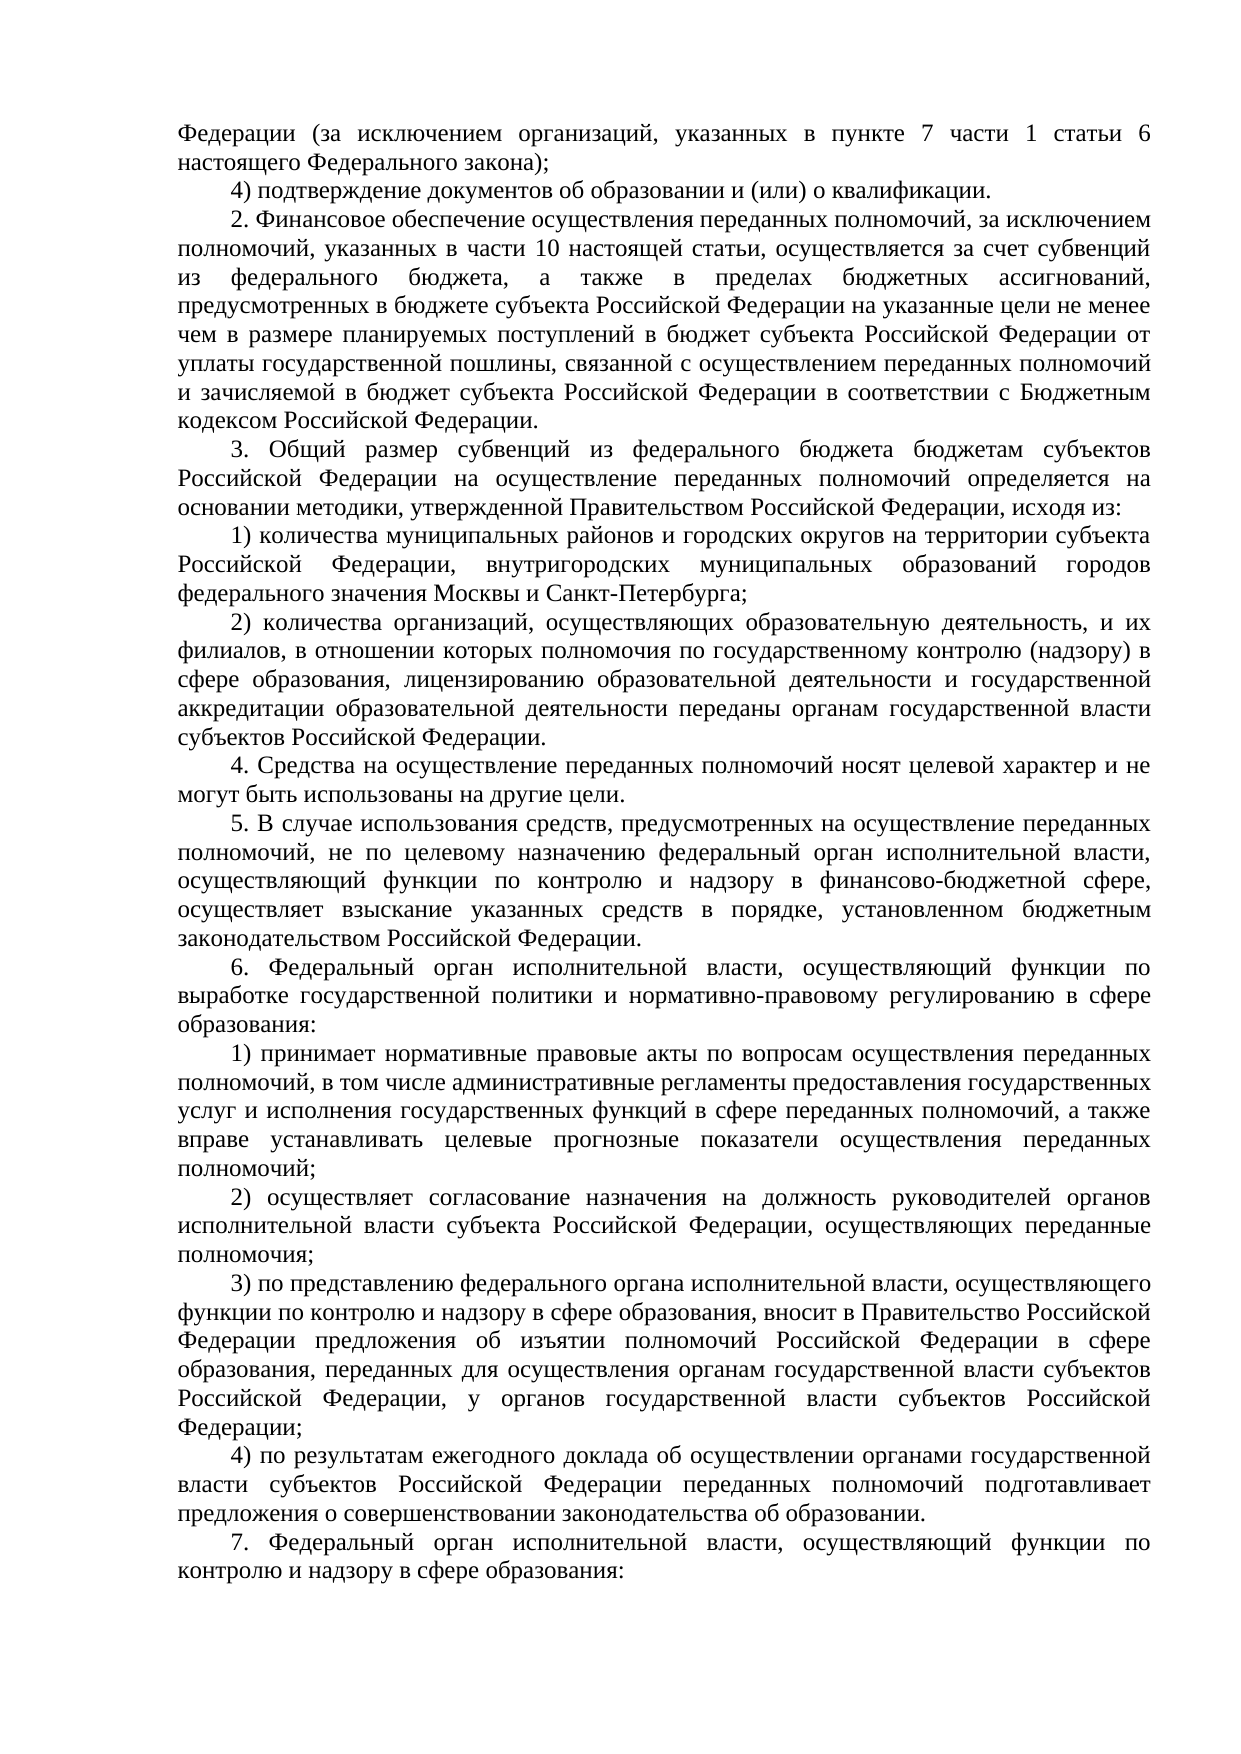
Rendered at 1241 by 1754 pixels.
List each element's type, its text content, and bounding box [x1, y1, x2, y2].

text 4) подтверждение документов об образовании и (или) о квалификации. [177, 176, 1152, 204]
text 3) по представлению федерального органа исполнительной власти, осуществляющего функции по контролю и надзору в сфере образования, вносит в Правительство Российской Федерации предложения об изъятии полномочий Российской Федерации в сфере образования, переданных для осуществления органам государственной власти субъектов Российской Федерации, у органов государственной власти субъектов Российской Федерации; [177, 1268, 1152, 1441]
text 2) осуществляет согласование назначения на должность руководителей органов исполнительной власти субъекта Российской Федерации, осуществляющих переданные полномочия; [177, 1182, 1152, 1268]
text 4. Средства на осуществление переданных полномочий носят целевой характер и не могут быть использованы на другие цели. [177, 751, 1152, 808]
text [177, 118, 1152, 176]
text 1) принимает нормативные правовые акты по вопросам осуществления переданных полномочий, в том числе административные регламенты предоставления государственных услуг и исполнения государственных функций в сфере переданных полномочий, а также вправе устанавливать целевые прогнозные показатели осуществления переданных полномочий; [177, 1038, 1152, 1182]
text 2. Финансовое обеспечение осуществления переданных полномочий, за исключением полномочий, указанных в части 10 настоящей статьи, осуществляется за счет субвенций из федерального бюджета, а также в пределах бюджетных ассигнований, предусмотренных в бюджете субъекта Российской Федерации на указанные цели не менее чем в размере планируемых поступлений в бюджет субъекта Российской Федерации от уплаты государственной пошлины, связанной с осуществлением переданных полномочий и зачисляемой в бюджет субъекта Российской Федерации в соответствии с Бюджетным кодексом Российской Федерации. [177, 204, 1152, 434]
text 3. Общий размер субвенций из федерального бюджета бюджетам субъектов Российской Федерации на осуществление переданных полномочий определяется на основании методики, утвержденной Правительством Российской Федерации, исходя из: [177, 434, 1152, 521]
text 1) количества муниципальных районов и городских округов на территории субъекта Российской Федерации, внутригородских муниципальных образований городов федерального значения Москвы и Санкт-Петербурга; [177, 521, 1152, 607]
text 4) по результатам ежегодного доклада об осуществлении органами государственной власти субъектов Российской Федерации переданных полномочий подготавливает предложения о совершенствовании законодательства об образовании. [177, 1441, 1152, 1527]
text 2) количества организаций, осуществляющих образовательную деятельность, и их филиалов, в отношении которых полномочия по государственному контролю (надзору) в сфере образования, лицензированию образовательной деятельности и государственной аккредитации образовательной деятельности переданы органам государственной власти субъектов Российской Федерации. [177, 607, 1152, 751]
text 7. Федеральный орган исполнительной власти, осуществляющий функции по контролю и надзору в сфере образования: [177, 1527, 1152, 1584]
text 6. Федеральный орган исполнительной власти, осуществляющий функции по выработке государственной политики и нормативно-правовому регулированию в сфере образования: [177, 952, 1152, 1038]
text 5. В случае использования средств, предусмотренных на осуществление переданных полномочий, не по целевому назначению федеральный орган исполнительной власти, осуществляющий функции по контролю и надзору в финансово-бюджетной сфере, осуществляет взыскание указанных средств в порядке, установленном бюджетным законодательством Российской Федерации. [177, 808, 1152, 952]
